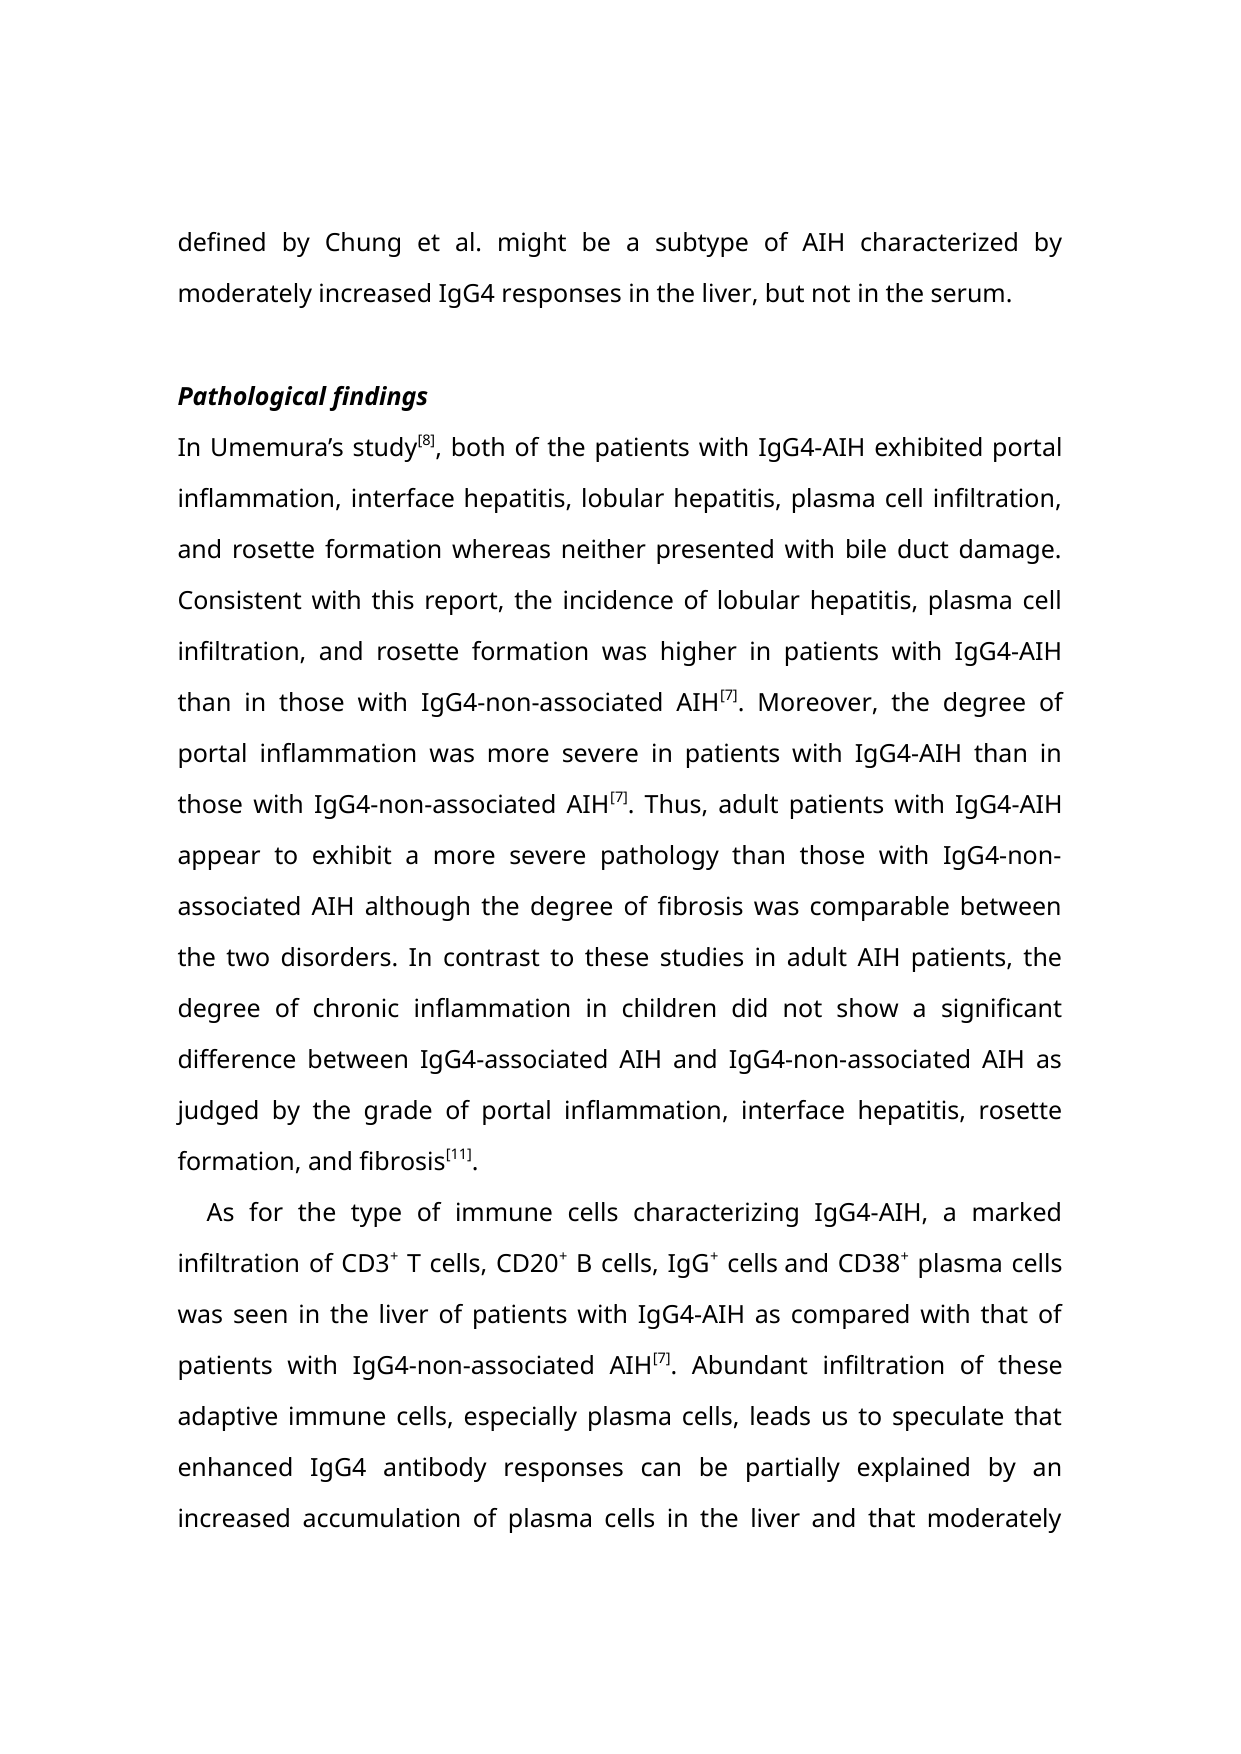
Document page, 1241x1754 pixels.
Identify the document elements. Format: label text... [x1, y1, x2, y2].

text In Umemura’s study[8], both of the patients with IgG4-AIH exhibited portal inflammation, interface hepatitis, lobular hepatitis, plasma cell infiltration, and rosette formation whereas neither presented with bile duct damage. Consistent with this report, the incidence of lobular hepatitis, plasma cell infiltration, and rosette formation was higher in patients with IgG4-AIH than in those with IgG4-non-associated AIH[7]. Moreover, the degree of portal inflammation was more severe in patients with IgG4-AIH than in those with IgG4-non-associated AIH[7]. Thus, adult patients with IgG4-AIH appear to exhibit a more severe pathology than those with IgG4-non-associated AIH although the degree of fibrosis was comparable between the two disorders. In contrast to these studies in adult AIH patients, the degree of chronic inflammation in children did not show a significant difference between IgG4-associated AIH and IgG4-non-associated AIH as judged by the grade of portal inflammation, interface hepatitis, rosette formation, and fibrosis[11]. [177, 429, 1063, 1178]
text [177, 225, 1063, 310]
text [177, 1195, 1063, 1535]
text Pathological findings [177, 378, 1063, 412]
